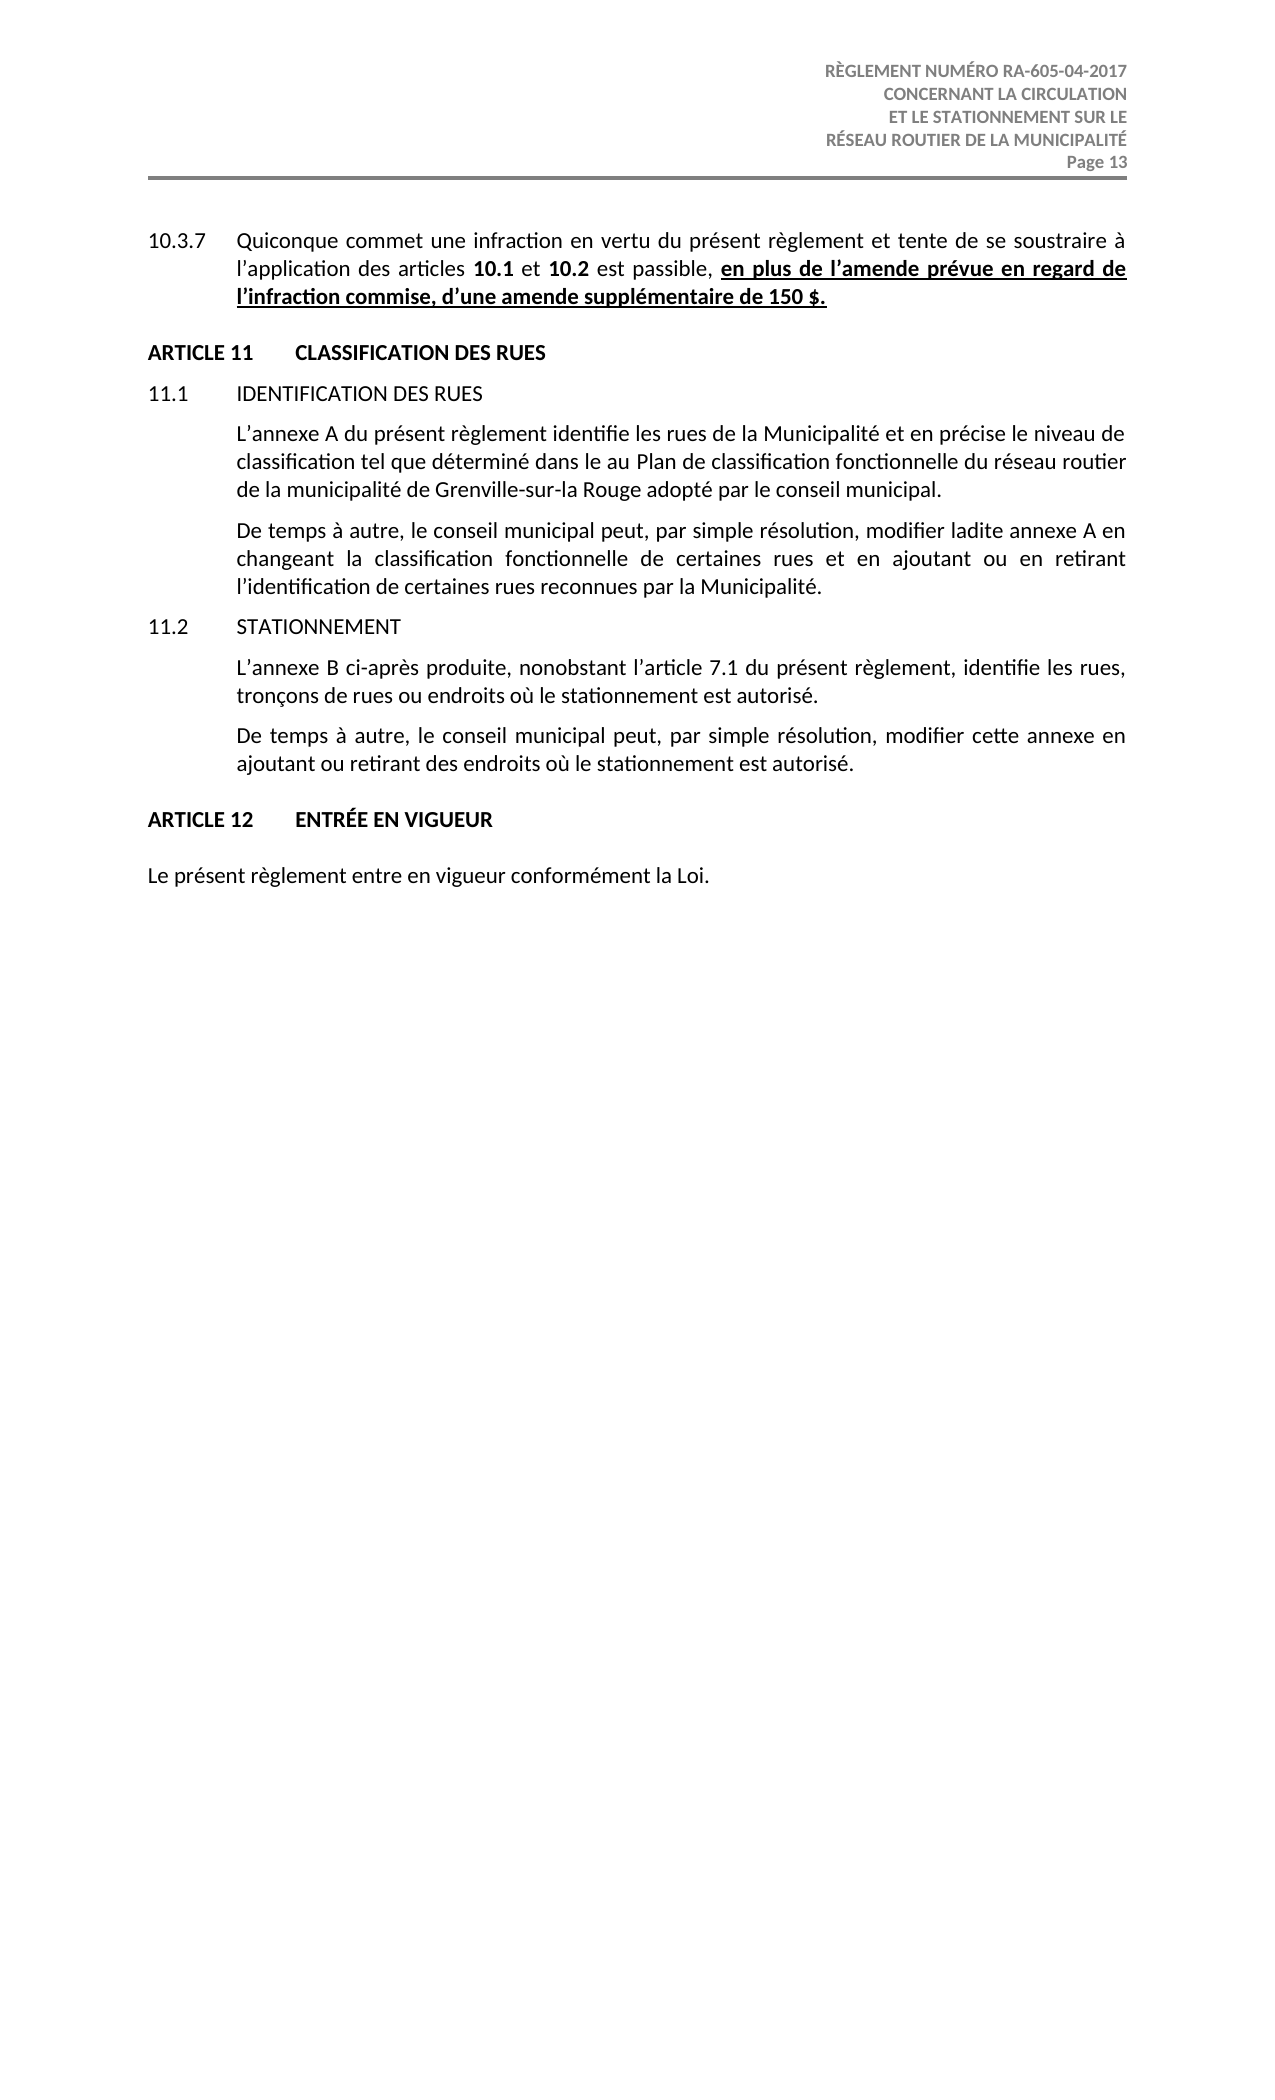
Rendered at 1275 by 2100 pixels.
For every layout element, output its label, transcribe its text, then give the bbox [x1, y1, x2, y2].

text De temps à autre, le conseil municipal peut, par simple résolution, modifier ladite annexe A en changeant la classification fonctionnelle de certaines rues et en ajoutant ou en retirant l’identification de certaines rues reconnues par la Municipalité. [236, 516, 1127, 600]
text ARTICLE 11 CLASSIFICATION DES RUES [148, 338, 1127, 366]
text 11.1 IDENTIFICATION DES RUES [148, 379, 1127, 407]
text 10.3.7 Quiconque commet une infraction en vertu du présent règlement et tente de se soustraire à l’application des articles 10.1 et 10.2 est passible, en plus de l’amende prévue en regard de l’infraction commise, d’une amende supplémentaire de 150 $. [148, 226, 1127, 310]
text 11.2 STATIONNEMENT [148, 612, 1127, 641]
text De temps à autre, le conseil municipal peut, par simple résolution, modifier cette annexe en ajoutant ou retirant des endroits où le stationnement est autorisé. [236, 722, 1127, 778]
text L’annexe B ci-après produite, nonobstant l’article 7.1 du présent règlement, identifie les rues, tronçons de rues ou endroits où le stationnement est autorisé. [236, 653, 1127, 709]
text Le présent règlement entre en vigueur conformément la Loi. [148, 862, 1127, 890]
text ARTICLE 12 ENTRÉE EN VIGUEUR [148, 806, 1127, 834]
text L’annexe A du présent règlement identifie les rues de la Municipalité et en précise le niveau de classification tel que déterminé dans le au Plan de classification fonctionnelle du réseau routier de la municipalité de Grenville-sur-la Rouge adopté par le conseil municipal. [236, 419, 1127, 503]
